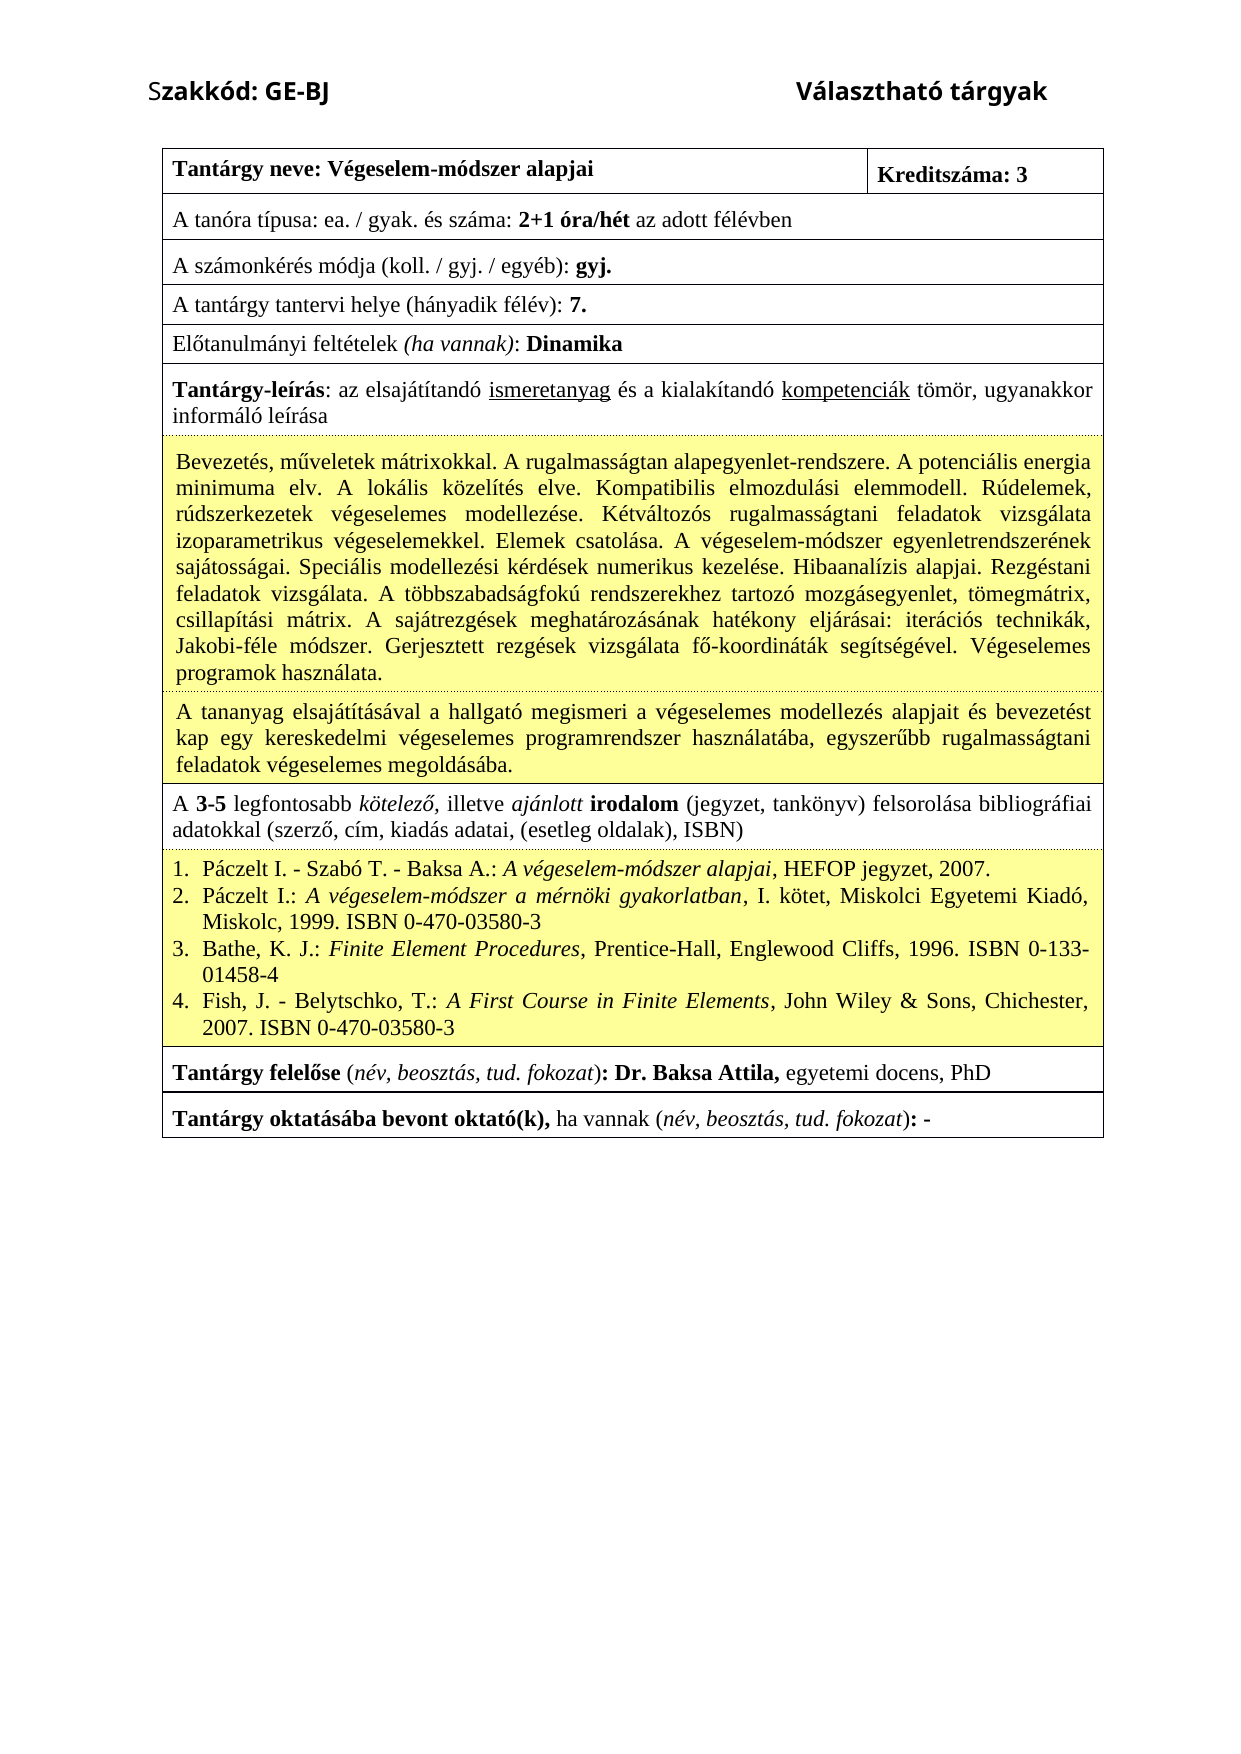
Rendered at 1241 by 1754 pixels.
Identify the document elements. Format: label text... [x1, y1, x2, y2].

table_cell A számonkérés módja (koll. / gyj. / egyéb): gyj. [163, 240, 1103, 284]
table_cell A tantárgy tantervi helye (hányadik félév): 7. [163, 285, 1103, 323]
table_cell A tanóra típusa: ea. / gyak. és száma: 2+1 óra/hét az adott félévben [163, 194, 1103, 239]
table_header Kreditszáma: 3 [868, 149, 1103, 193]
table_cell Tantárgy oktatásába bevont oktató(k), ha vannak (név, beosztás, tud. fokozat): - [163, 1093, 1103, 1137]
table_cell A 3-5 legfontosabb kötelező, illetve ajánlott irodalom (jegyzet, tankönyv) felsorolása bibliográfiai adatokkal (szerző, cím, kiadás adatai, (esetleg oldalak), ISBN) [163, 784, 1103, 848]
table_cell Bevezetés, műveletek mátrixokkal. A rugalmasságtan alapegyenlet-rendszere. A potenciális energia minimuma elv. A lokális közelítés elve. Kompatibilis elmozdulási elemmodell. Rúdelemek, rúdszerkezetek végeselemes modellezése. Kétváltozós rugalmasságtani feladatok vizsgálata izoparametrikus végeselemekkel. Elemek csatolása. A végeselem-módszer egyenletrendszerének sajátosságai. Speciális modellezési kérdések numerikus kezelése. Hibaanalízis alapjai. Rezgéstani feladatok vizsgálata. A többszabadságfokú rendszerekhez tartozó mozgásegyenlet, tömegmátrix, csillapítási mátrix. A sajátrezgések meghatározásának hatékony eljárásai: iterációs technikák, Jakobi-féle módszer. Gerjesztett rezgések vizsgálata fő-koordináták segítségével. Végeselemes programok használata. [163, 435, 1103, 691]
table_cell A tananyag elsajátításával a hallgató megismeri a végeselemes modellezés alapjait és bevezetést kap egy kereskedelmi végeselemes programrendszer használatába, egyszerűbb rugalmasságtani feladatok végeselemes megoldásába. [163, 691, 1103, 783]
table_cell Előtanulmányi feltételek (ha vannak): Dinamika [163, 325, 1103, 363]
table_cell Páczelt I. - Szabó T. - Baksa A.: A végeselem-módszer alapjai, HEFOP jegyzet, 2007. Páczelt I.: A végeselem-módszer a mérnöki gyakorlatban, I. kötet, Miskolci Egyetemi Kiadó, Miskolc, 1999. ISBN 0-470-03580-3 Bathe, K. J.: Finite Element Procedures, Prentice-Hall, Englewood Cliffs, 1996. ISBN 0-133-01458-4 Fish, J. - Belytschko, T.: A First Course in Finite Elements, John Wiley & Sons, Chichester, 2007. ISBN 0-470-03580-3 [163, 849, 1103, 1046]
table_cell Tantárgy felelőse (név, beosztás, tud. fokozat): Dr. Baksa Attila, egyetemi docens, PhD [163, 1047, 1103, 1091]
table_cell Tantárgy-leírás: az elsajátítandó ismeretanyag és a kialakítandó kompetenciák tömör, ugyanakkor informáló leírása [163, 364, 1103, 434]
table_header Tantárgy neve: Végeselem-módszer alapjai [163, 149, 867, 193]
